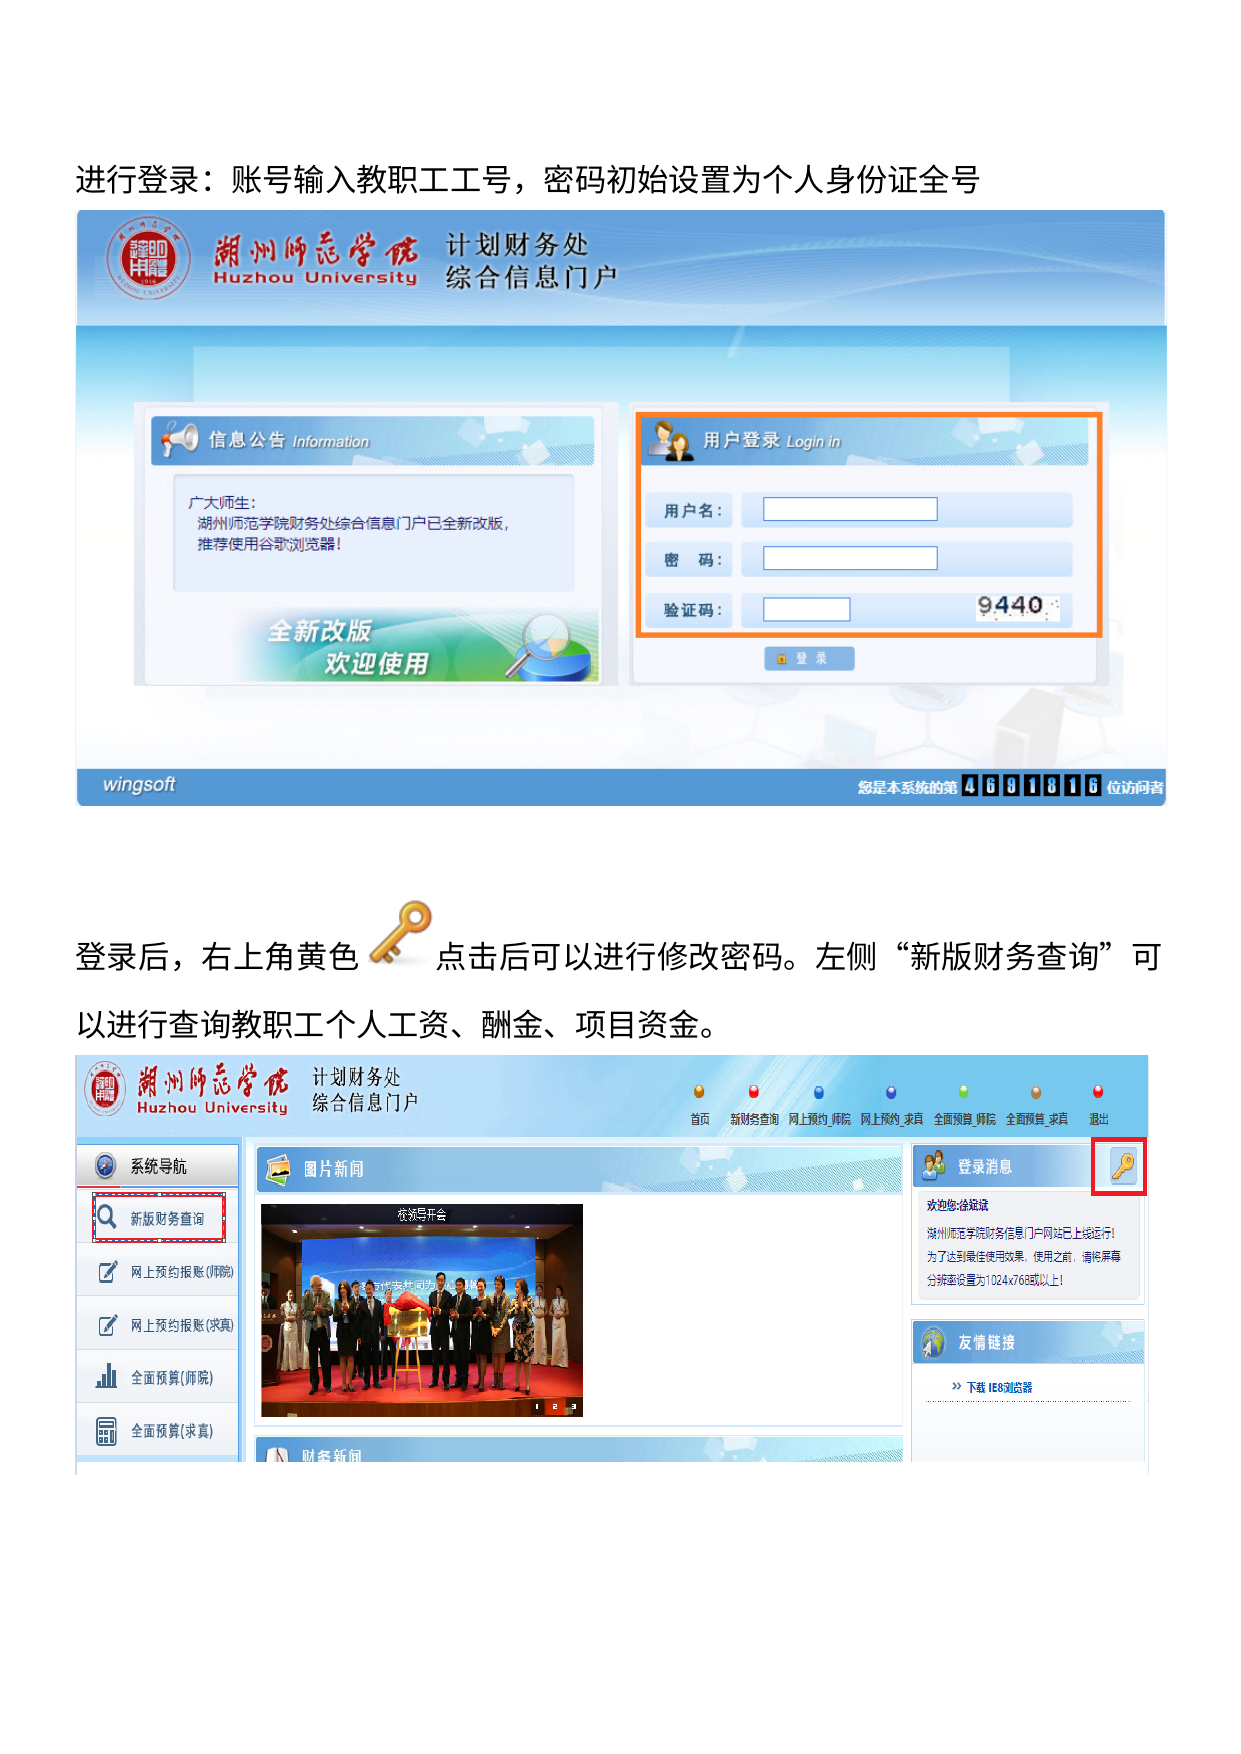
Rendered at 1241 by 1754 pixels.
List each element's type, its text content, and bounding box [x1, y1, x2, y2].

picture [75, 1055, 1149, 1475]
text 登录后，右上角黄色点击后可以进行修改密码。左侧“新版财务查询”可以进行查询教职工个人工资、酬金、项目资金。 [75, 893, 1165, 1056]
picture [75, 210, 1168, 806]
text 进行登录：账号输入教职工工号，密码初始设置为个人身份证全号 [75, 146, 1165, 210]
picture [360, 893, 436, 969]
